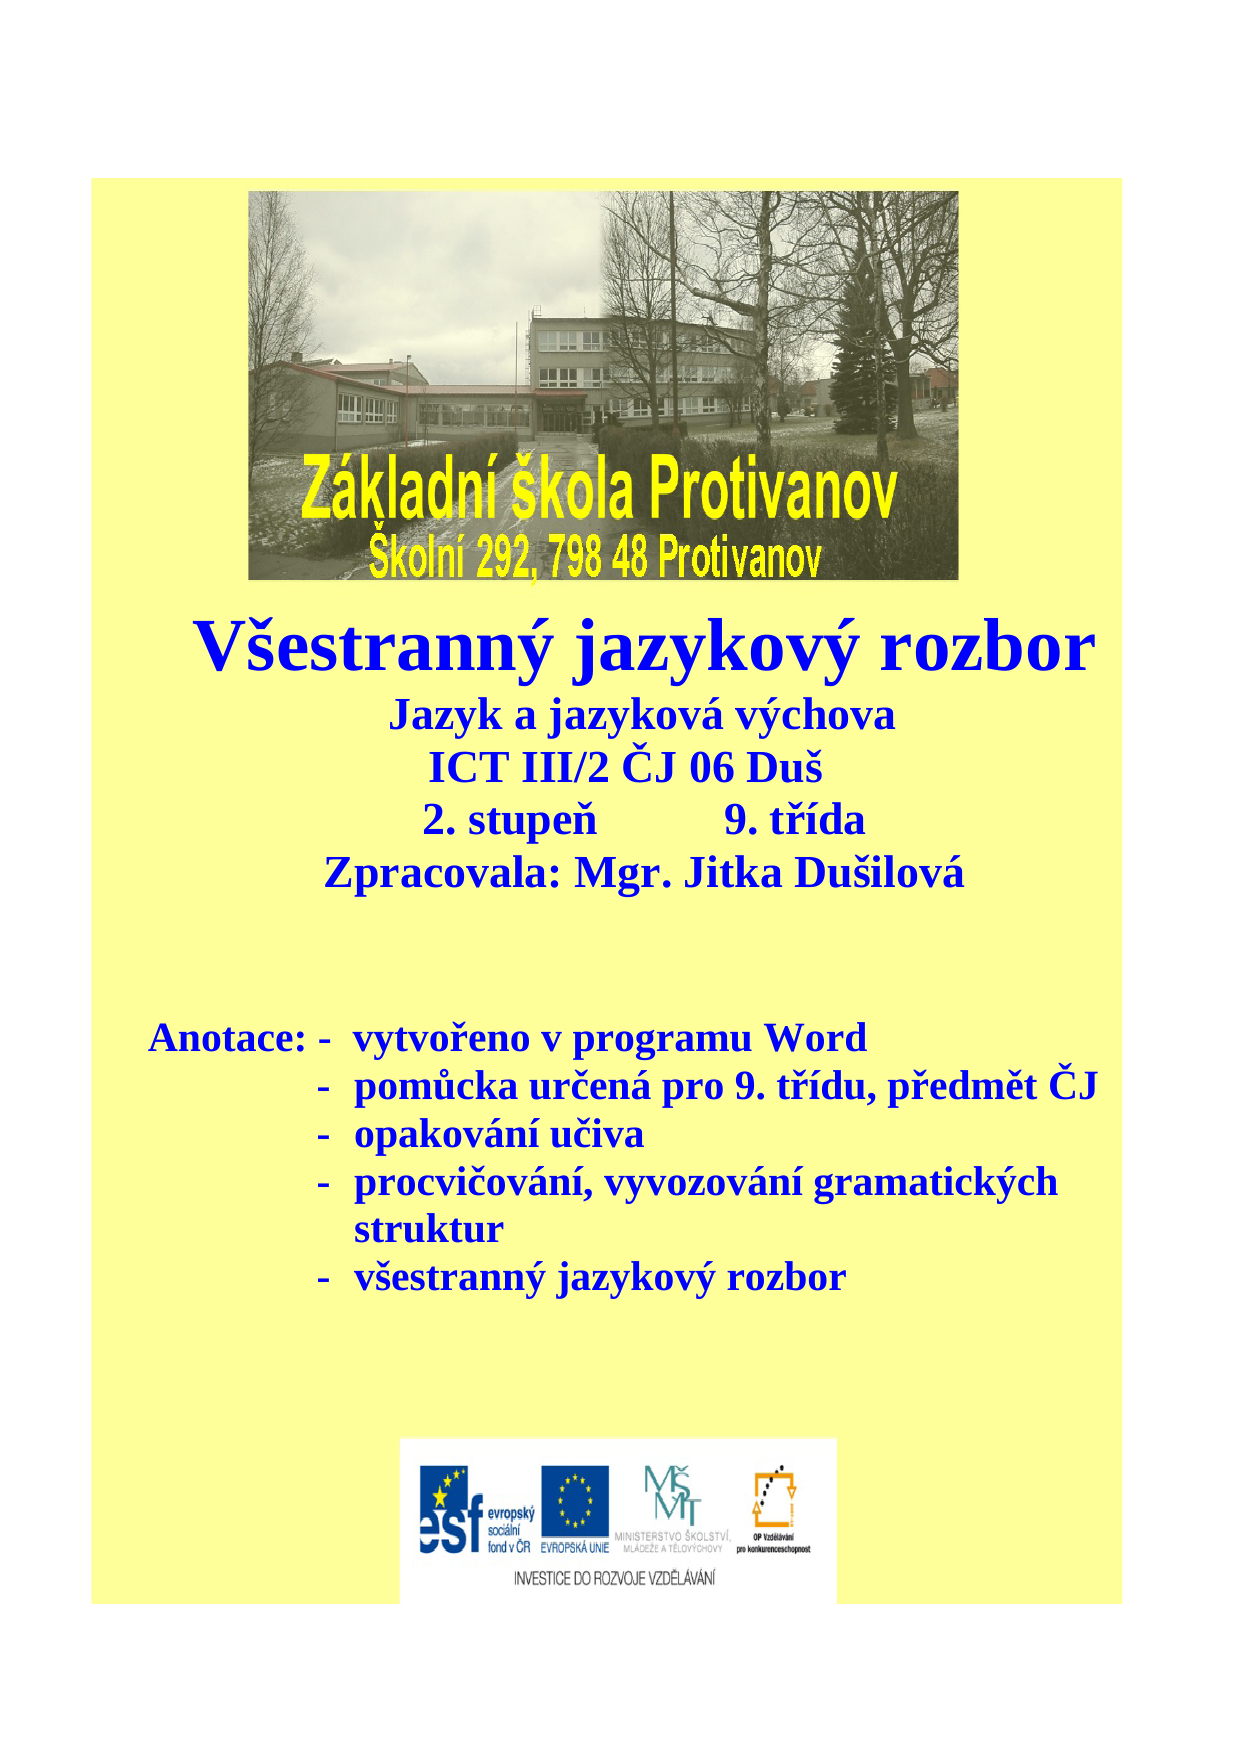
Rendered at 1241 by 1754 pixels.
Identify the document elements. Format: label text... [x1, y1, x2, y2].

list opakování učiva [316, 1108, 1141, 1156]
text Jazyk a jazyková výchova [148, 686, 1141, 739]
text Anotace: - vytvořeno v programu Word [148, 1012, 1141, 1060]
list procvičování, vyvozování gramatických [316, 1156, 1141, 1204]
text struktur [354, 1204, 1141, 1252]
text ICT III/2 ČJ 06 Duš [110, 739, 1141, 792]
list pomůcka určená pro 9. třídu, předmět ČJ [316, 1060, 1141, 1108]
list všestranný jazykový rozbor [316, 1252, 1141, 1300]
text Zpracovala: Mgr. Jitka Dušilová [148, 844, 1141, 897]
text 2. stupeň 9. třída [148, 792, 1141, 844]
text Všestranný jazykový rozbor [148, 600, 1141, 686]
